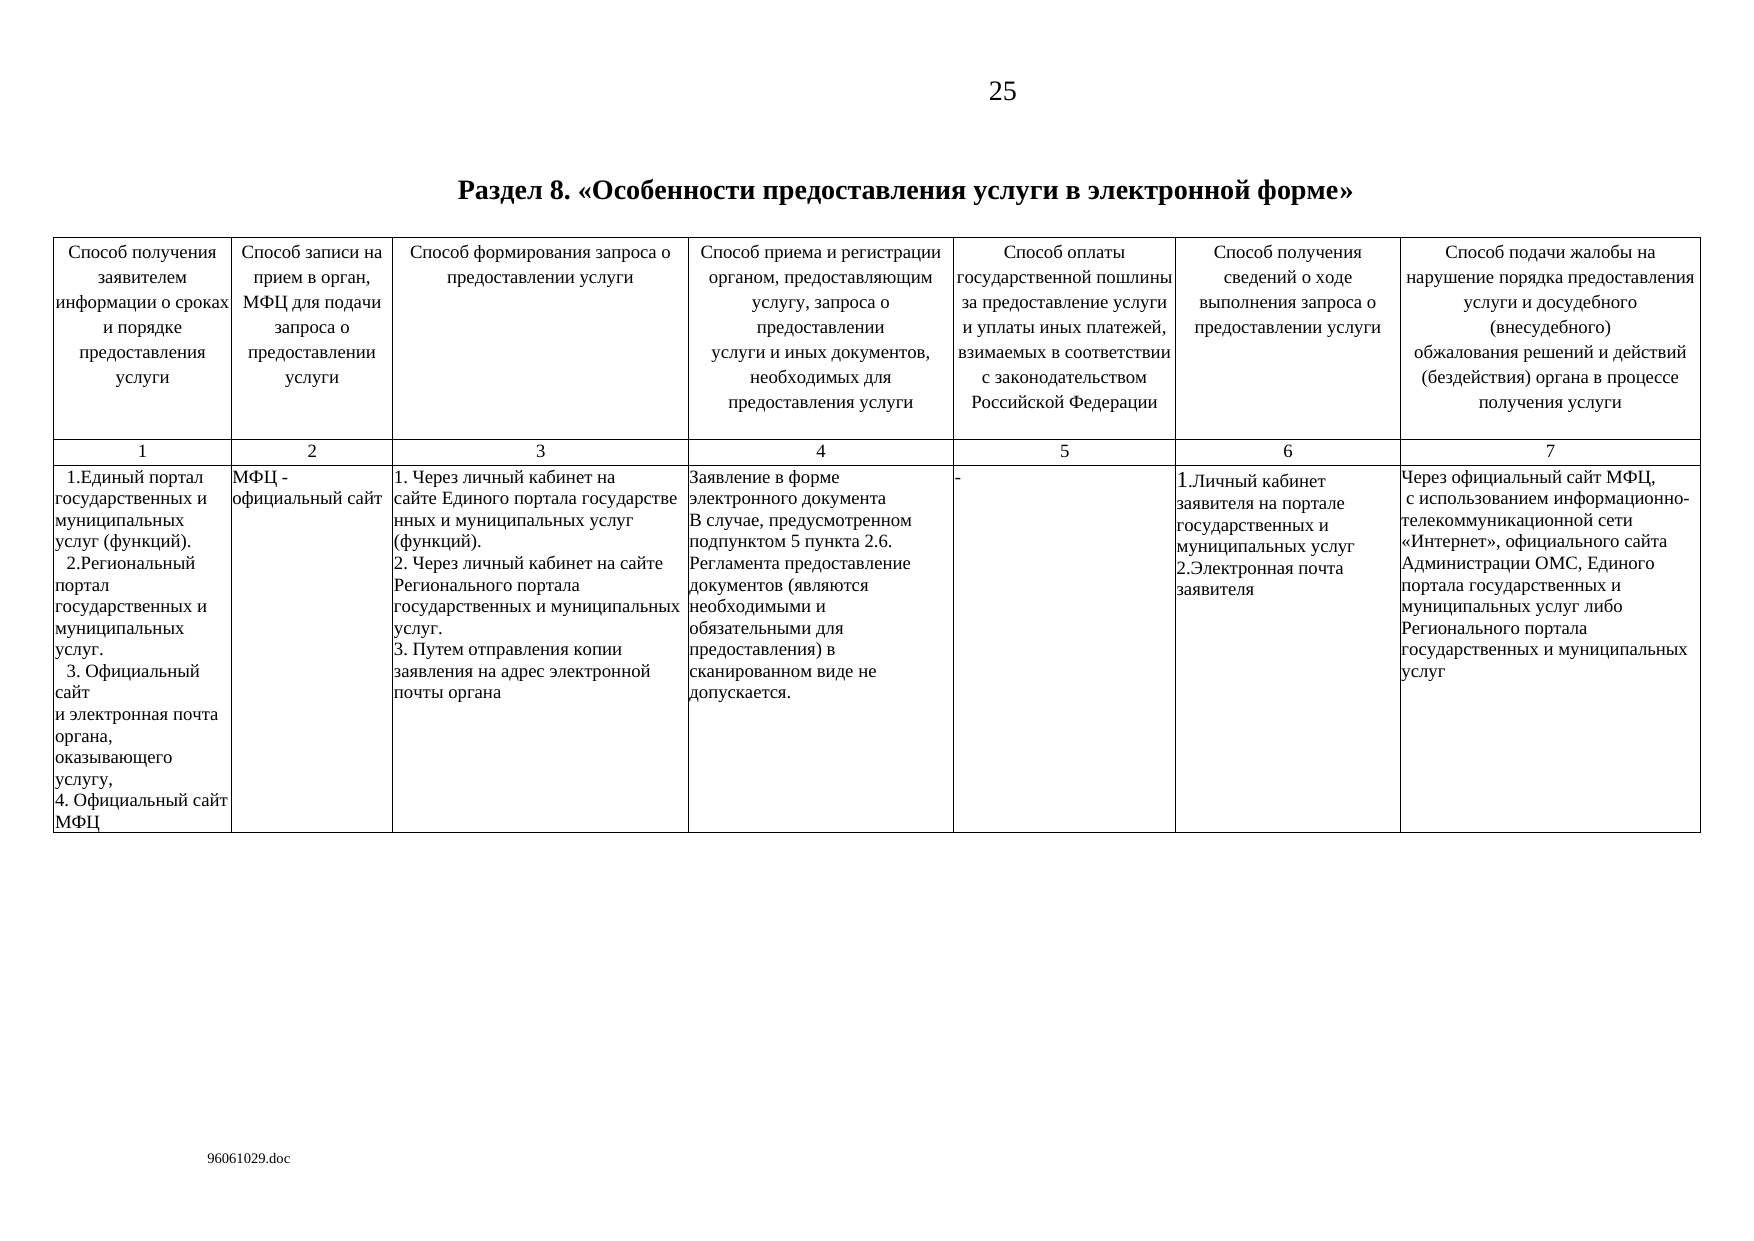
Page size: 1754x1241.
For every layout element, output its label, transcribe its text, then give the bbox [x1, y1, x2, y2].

table_cell 2 [232, 440, 392, 465]
table_cell 7 [1401, 440, 1700, 465]
table_cell МФЦ - официальный сайт [232, 466, 392, 832]
table_cell 6 [1176, 440, 1400, 465]
table_cell 4 [689, 440, 953, 465]
table_header Способ оплаты государственной пошлины за предоставление услуги и уплаты иных платежей, взимаемых в соответствии с законодательством Российской Федерации [954, 238, 1175, 439]
table_cell 5 [954, 440, 1175, 465]
table_header Способ подачи жалобы на нарушение порядка предоставления услуги и досудебного (внесудебного) обжалования решений и действий (бездействия) органа в процессе получения услуги [1401, 238, 1700, 439]
table_header Способ формирования запроса о предоставлении услуги [393, 238, 688, 439]
table_header Способ получения сведений о ходе выполнения запроса о предоставлении услуги [1176, 238, 1400, 439]
table_header Способ приема и регистрации органом, предоставляющим услугу, запроса о предоставлении услуги и иных документов, необходимых для предоставления услуги [689, 238, 953, 439]
table_cell 3 [393, 440, 688, 465]
table_header Способ получения заявителем информации о сроках и порядке предоставления услуги [54, 238, 231, 439]
table_cell 1.Личный кабинет заявителя на портале государственных и муниципальных услуг 2.Электронная почта заявителя [1176, 466, 1400, 832]
table_cell 1.Единый портал государственных и муниципальных услуг (функций). 2.Региональный портал государственных и муниципальных услуг. 3. Официальный сайт и электронная почта органа, оказывающего услугу, 4. Официальный сайт МФЦ [54, 466, 231, 832]
text Раздел 8. «Особенности предоставления услуги в электронной форме» [458, 177, 1636, 205]
table_cell 1. Через личный кабинет на сайте Единого портала государственных и муниципальных услуг (функций). 2. Через личный кабинет на сайте Регионального портала государственных и муниципальных услуг. 3. Путем отправления копии заявления на адрес электронной почты органа [393, 466, 688, 832]
table_header Способ записи на прием в орган, МФЦ для подачи запроса о предоставлении услуги [232, 238, 392, 439]
table_cell Заявление в форме электронного документа В случае, предусмотренном подпунктом 5 пункта 2.6. Регламента предоставление документов (являются необходимыми и обязательными для предоставления) в сканированном виде не допускается. [689, 466, 953, 832]
table_cell - [954, 466, 1175, 832]
table_cell Через официальный сайт МФЦ, с использованием информационно-телекоммуникационной сети «Интернет», официального сайта Администрации ОМС, Единого портала государственных и муниципальных услуг либо Регионального портала государственных и муниципальных услуг [1401, 466, 1700, 832]
table_cell 1 [54, 440, 231, 465]
